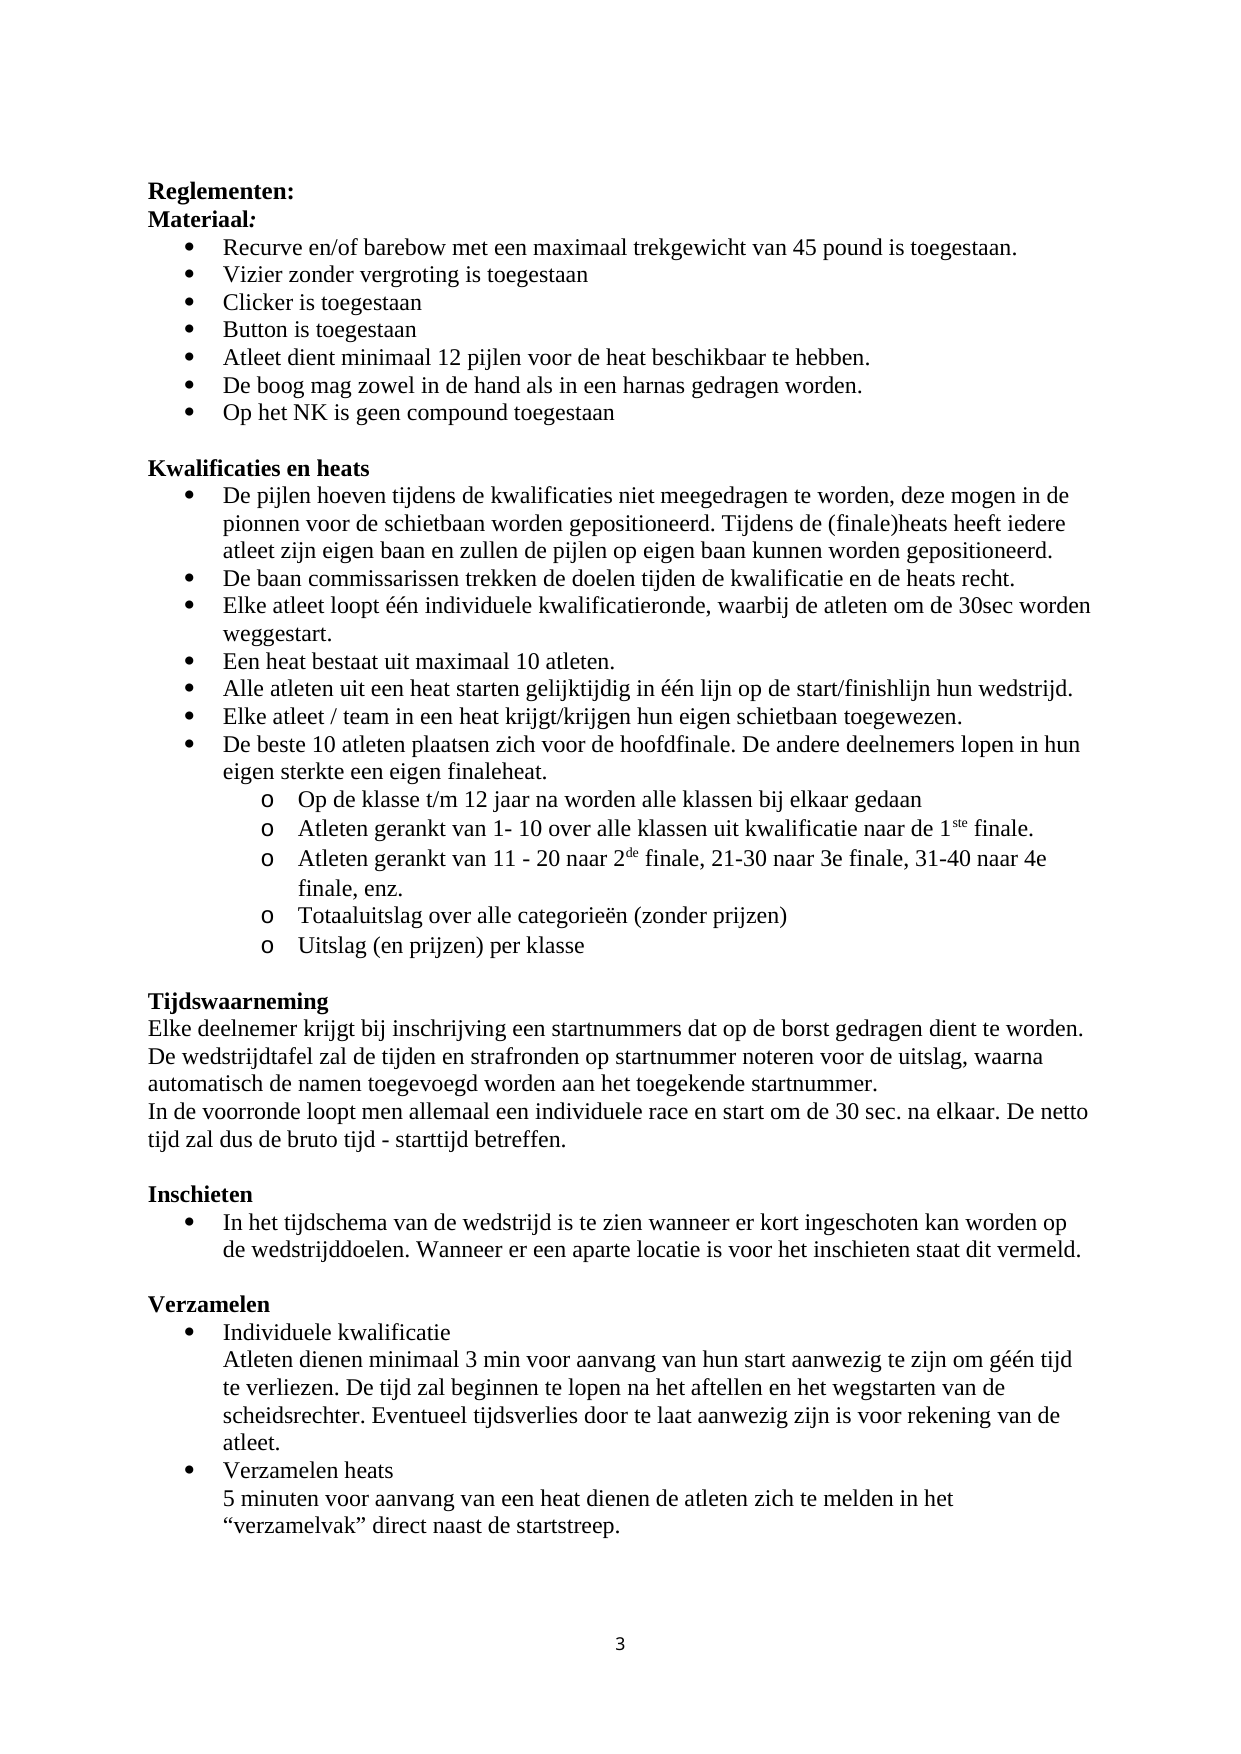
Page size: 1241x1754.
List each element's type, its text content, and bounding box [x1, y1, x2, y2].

list Atleten gerankt van 11 - 20 naar 2de finale, 21-30 naar 3e finale, 31-40 naar 4e finale, enz. [260, 844, 1093, 901]
list Op het NK is geen compound toegestaan [185, 398, 1093, 426]
list Een heat bestaat uit maximaal 10 atleten. [185, 647, 1093, 674]
list Elke atleet / team in een heat krijgt/krijgen hun eigen schietbaan toegewezen. [185, 702, 1093, 729]
list De pijlen hoeven tijdens de kwalificaties niet meegedragen te worden, deze mogen in de pionnen voor de schietbaan worden gepositioneerd. Tijdens de (finale)heats heeft iedere atleet zijn eigen baan en zullen de pijlen op eigen baan kunnen worden gepositioneerd. [185, 481, 1093, 564]
text In de voorronde loopt men allemaal een individuele race en start om de 30 sec. na elkaar. De netto tijd zal dus de bruto tijd - starttijd betreffen. [148, 1097, 1093, 1152]
text Elke deelnemer krijgt bij inschrijving een startnummers dat op de borst gedragen dient te worden. De wedstrijdtafel zal de tijden en strafronden op startnummer noteren voor de uitslag, waarna automatisch de namen toegevoegd worden aan het toegekende startnummer. [148, 1014, 1093, 1097]
text Reglementen: [148, 176, 1093, 205]
list De boog mag zowel in de hand als in een harnas gedragen worden. [185, 371, 1093, 398]
text Tijdswaarneming [148, 987, 1093, 1014]
text Materiaal: [148, 205, 1093, 233]
list Totaaluitslag over alle categorieën (zonder prijzen) [260, 901, 1093, 931]
list Op de klasse t/m 12 jaar na worden alle klassen bij elkaar gedaan [260, 785, 1093, 814]
list Atleet dient minimaal 12 pijlen voor de heat beschikbaar te hebben. [185, 343, 1093, 371]
list De beste 10 atleten plaatsen zich voor de hoofdfinale. De andere deelnemers lopen in hun eigen sterkte een eigen finaleheat. [185, 729, 1093, 785]
list Uitslag (en prijzen) per klasse [260, 931, 1093, 960]
list Alle atleten uit een heat starten gelijktijdig in één lijn op de start/finishlijn hun wedstrijd. [185, 674, 1093, 702]
list Vizier zonder vergroting is toegestaan [185, 260, 1093, 288]
list Elke atleet loopt één individuele kwalificatieronde, waarbij de atleten om de 30sec worden weggestart. [185, 592, 1093, 647]
text 5 minuten voor aanvang van een heat dienen de atleten zich te melden in het “verzamelvak” direct naast de startstreep. [223, 1483, 1093, 1539]
text Atleten dienen minimaal 3 min voor aanvang van hun start aanwezig te zijn om géén tijd te verliezen. De tijd zal beginnen te lopen na het aftellen en het wegstarten van de scheidsrechter. Eventueel tijdsverlies door te laat aanwezig zijn is voor rekening van de atleet. [223, 1346, 1093, 1456]
list Atleten gerankt van 1- 10 over alle klassen uit kwalificatie naar de 1ste finale. [260, 814, 1093, 844]
text Verzamelen [148, 1290, 1093, 1318]
list Individuele kwalificatie [185, 1318, 1093, 1346]
list Button is toegestaan [185, 316, 1093, 343]
list In het tijdschema van de wedstrijd is te zien wanneer er kort ingeschoten kan worden op de wedstrijddoelen. Wanneer er een aparte locatie is voor het inschieten staat dit vermeld. [185, 1207, 1093, 1263]
list Verzamelen heats [185, 1456, 1093, 1483]
list Recurve en/of barebow met een maximaal trekgewicht van 45 pound is toegestaan. [185, 233, 1093, 260]
text Inschieten [148, 1180, 1093, 1207]
text Kwalificaties en heats [148, 453, 1093, 481]
list Clicker is toegestaan [185, 288, 1093, 316]
list De baan commissarissen trekken de doelen tijden de kwalificatie en de heats recht. [185, 564, 1093, 592]
